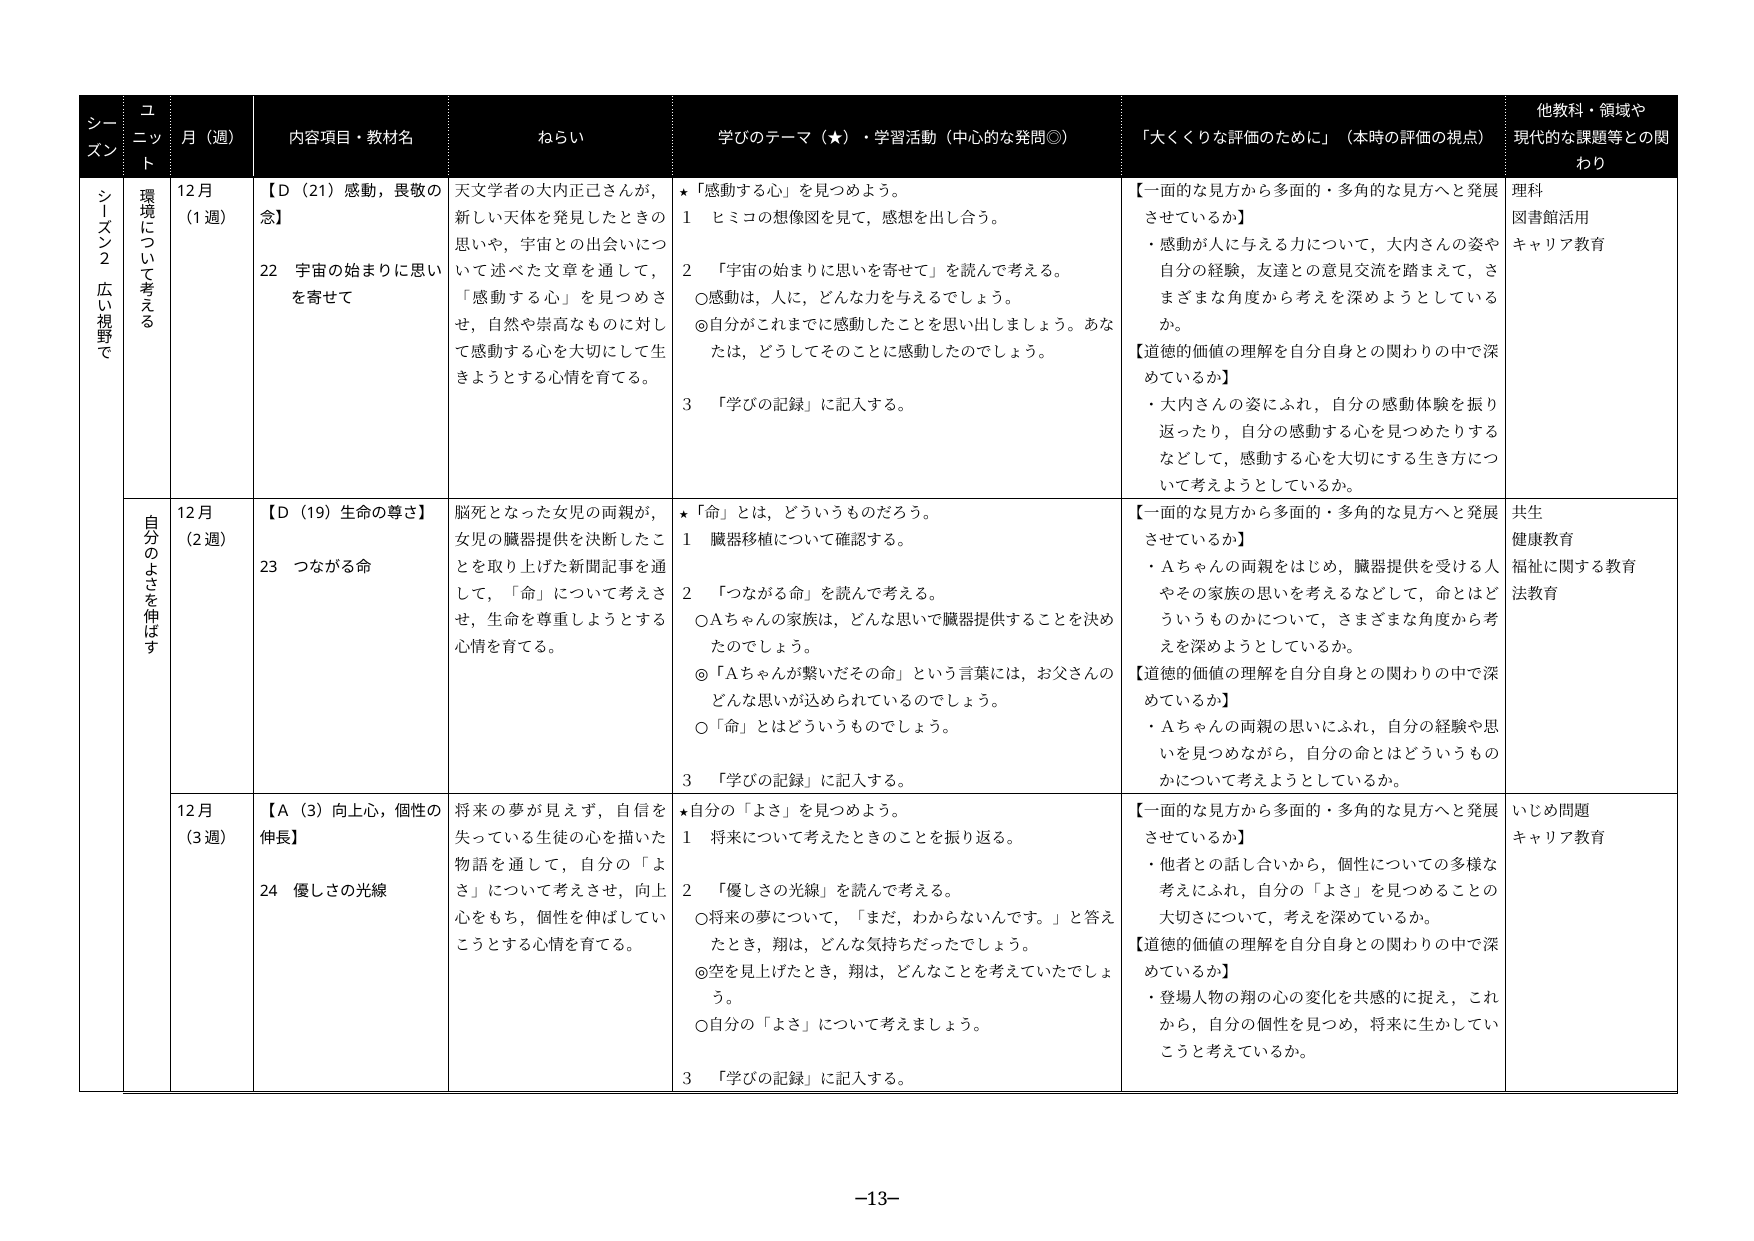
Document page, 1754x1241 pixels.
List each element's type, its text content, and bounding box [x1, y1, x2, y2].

table_header 「大くくりな評価のために」（本時の評価の視点） [1122, 96, 1506, 176]
table_cell 【一面的な見方から多面的・多角的な見方へと発展させているか】 ・Ａちゃんの両親をはじめ，臓器提供を受ける人やその家族の思いを考えるなどして，命とはどういうものかについて，さまざまな角度から考えを深めようとしているか。 【道徳的価値の理解を自分自身との関わりの中で深めているか】 ・Ａちゃんの両親の思いにふれ，自分の経験や思いを見つめながら，自分の命とはどういうものかについて考えようとしているか。 [1122, 499, 1505, 793]
table_header 他教科・領域や 現代的な課題等との関わり [1506, 96, 1677, 176]
table_cell 12月 （1週） [171, 178, 253, 498]
table_cell 12月 （3週） [171, 794, 253, 1091]
table_cell 【一面的な見方から多面的・多角的な見方へと発展させているか】 ・他者との話し合いから，個性についての多様な考えにふれ，自分の「よさ」を見つめることの大切さについて，考えを深めているか。 【道徳的価値の理解を自分自身との関わりの中で深めているか】 ・登場人物の翔の心の変化を共感的に捉え，これから，自分の個性を見つめ，将来に生かしていこうと考えているか。 [1122, 794, 1505, 1091]
table_cell 将来の夢が見えず，自信を失っている生徒の心を描いた物語を通して，自分の「よさ」について考えさせ，向上心をもち，個性を伸ばしていこうとする心情を育てる。 [449, 794, 672, 1091]
table_cell 理科 図書館活用 キャリア教育 [1506, 178, 1677, 498]
table_cell ★「感動する心」を見つめよう。 １ ヒミコの想像図を見て，感想を出し合う。 ２ 「宇宙の始まりに思いを寄せて」を読んで考える。 ○感動は，人に，どんな力を与えるでしょう。 ◎自分がこれまでに感動したことを思い出しましょう。あなたは，どうしてそのことに感動したのでしょう。 ３ 「学びの記録」に記入する。 [673, 178, 1121, 498]
table_header シーズン [80, 96, 124, 176]
table_cell 共生 健康教育 福祉に関する教育 法教育 [1506, 499, 1677, 793]
table_cell 脳死となった女児の両親が，女児の臓器提供を決断したことを取り上げた新聞記事を通して，「命」について考えさせ，生命を尊重しようとする心情を育てる。 [449, 499, 672, 793]
table_cell いじめ問題 キャリア教育 [1506, 794, 1677, 1091]
table_header 学びのテーマ（★）・学習活動（中心的な発問◎） [673, 96, 1122, 176]
table_cell 【Ａ（3）向上心，個性の伸長】 24 優しさの光線 [254, 794, 448, 1091]
table_header ねらい [448, 96, 673, 176]
table_cell 【Ｄ（21）感動，畏敬の念】 22 宇宙の始まりに思いを寄せて [254, 178, 448, 498]
table_cell 天文学者の大内正己さんが，新しい天体を発見したときの思いや，宇宙との出会いについて述べた文章を通して，「感動する心」を見つめさせ，自然や崇高なものに対して感動する心を大切にして生きようとする心情を育てる。 [449, 178, 672, 498]
table_cell シーズン２ 広い視野で [80, 178, 123, 1091]
table_cell ★「命」とは，どういうものだろう。 １ 臓器移植について確認する。 ２ 「つながる命」を読んで考える。 ○Ａちゃんの家族は，どんな思いで臓器提供することを決めたのでしょう。 ◎「Ａちゃんが繋いだその命」という言葉には，お父さんのどんな思いが込められているのでしょう。 ○「命」とはどういうものでしょう。 ３ 「学びの記録」に記入する。 [673, 499, 1121, 793]
table_cell 【一面的な見方から多面的・多角的な見方へと発展させているか】 ・感動が人に与える力について，大内さんの姿や自分の経験，友達との意見交流を踏まえて，さまざまな角度から考えを深めようとしているか。 【道徳的価値の理解を自分自身との関わりの中で深めているか】 ・大内さんの姿にふれ，自分の感動体験を振り返ったり，自分の感動する心を見つめたりするなどして，感動する心を大切にする生き方について考えようとしているか。 [1122, 178, 1505, 498]
table_header 月（週） [171, 96, 253, 176]
table_cell ★自分の「よさ」を見つめよう。 １ 将来について考えたときのことを振り返る。 ２ 「優しさの光線」を読んで考える。 ○将来の夢について，「まだ，わからないんです。」と答えたとき，翔は，どんな気持ちだったでしょう。 ◎空を見上げたとき，翔は，どんなことを考えていたでしょう。 ○自分の「よさ」について考えましょう。 ３ 「学びの記録」に記入する。 [673, 794, 1121, 1091]
table_cell 12月 （2週） [171, 499, 253, 793]
table_cell 【Ｄ（19）生命の尊さ】 23 つながる命 [254, 499, 448, 793]
table_header ユニット [124, 96, 171, 176]
table_cell 自分のよさを伸ばす [124, 499, 170, 1091]
table_header 内容項目・教材名 [254, 96, 448, 176]
table_cell 環境について考える [124, 178, 170, 498]
